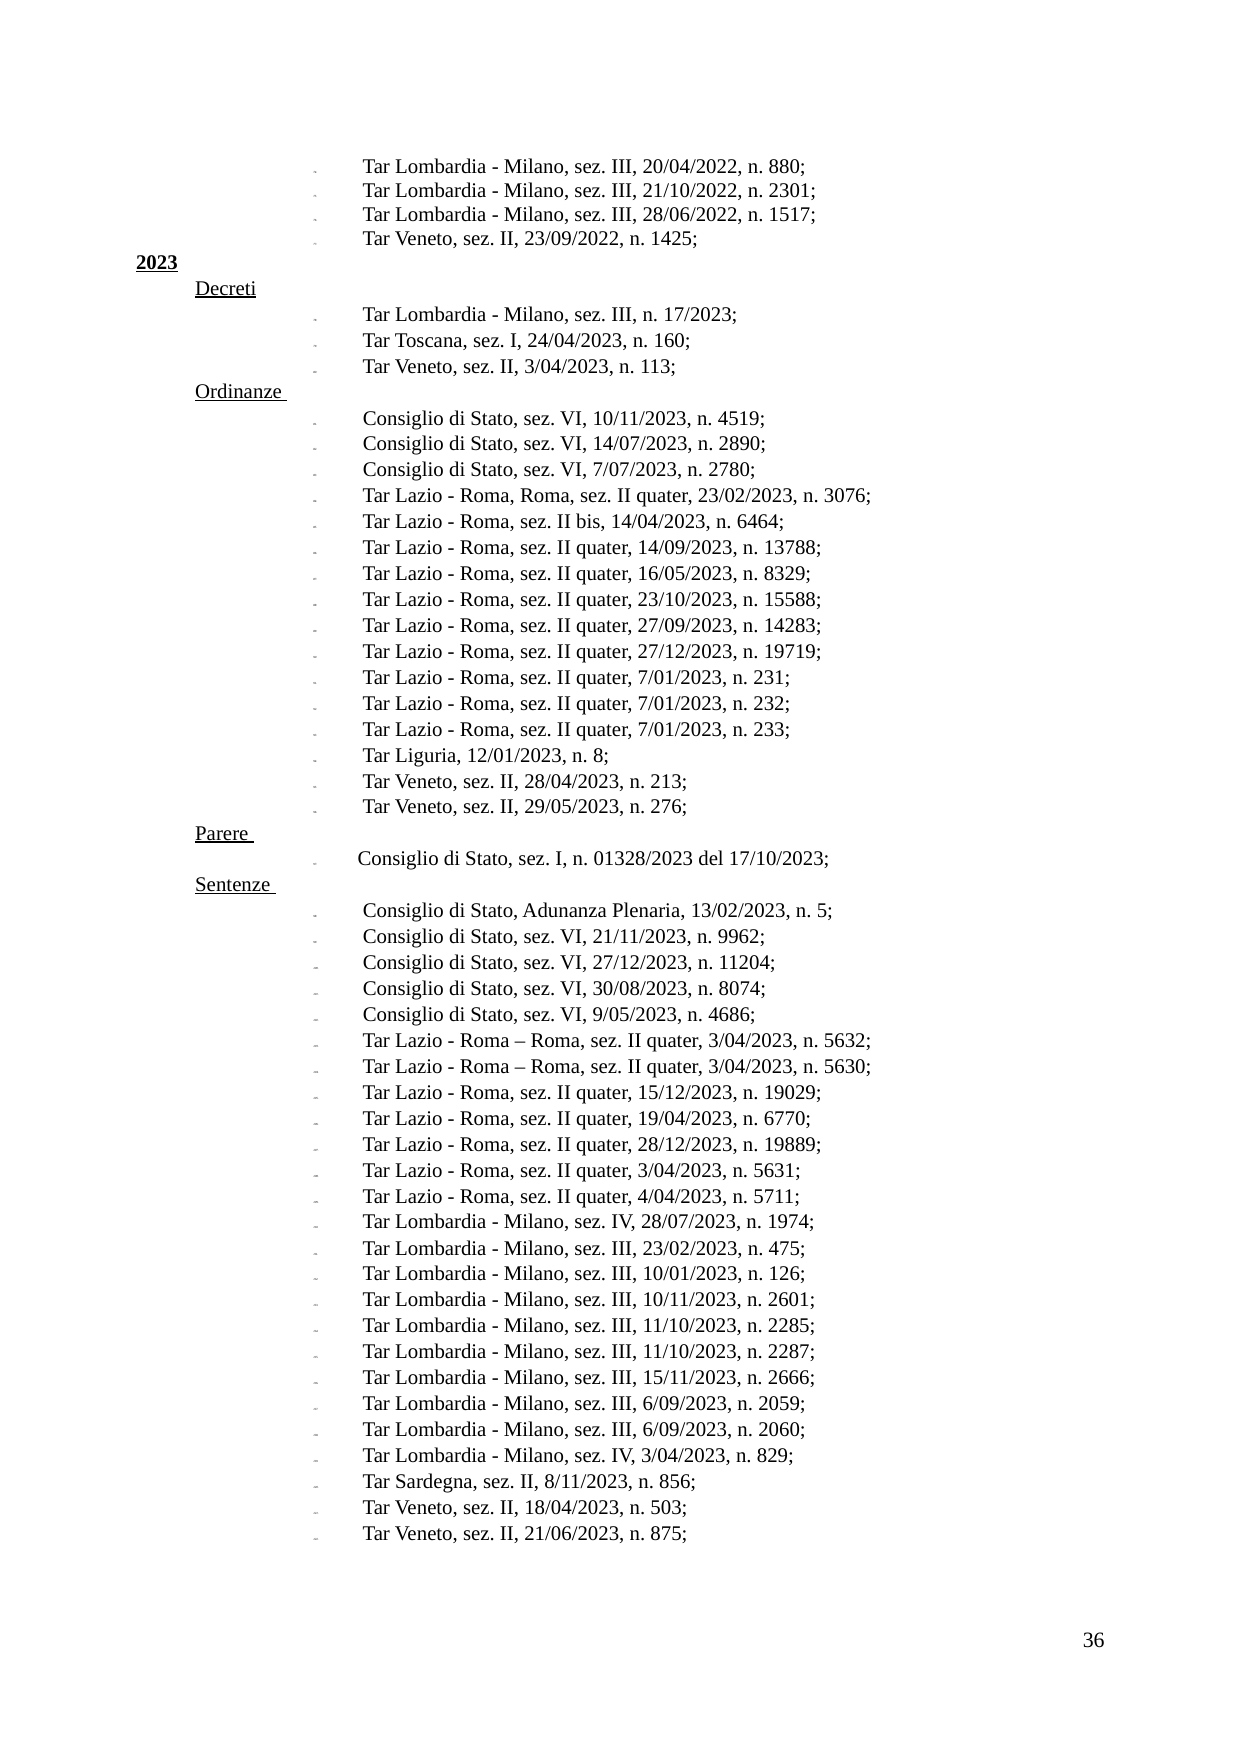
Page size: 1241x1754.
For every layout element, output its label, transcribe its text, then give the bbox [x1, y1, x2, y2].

list Tar Lombardia - Milano, sez. III, 23/02/2023, n. 475; [313, 1235, 1104, 1259]
list Consiglio di Stato, sez. VI, 7/07/2023, n. 2780; [313, 457, 1104, 481]
list Tar Sardegna, sez. II, 8/11/2023, n. 856; [313, 1469, 1104, 1493]
list Consiglio di Stato, sez. VI, 9/05/2023, n. 4686; [313, 1002, 1104, 1026]
list Consiglio di Stato, sez. VI, 14/07/2023, n. 2890; [313, 431, 1104, 455]
list Tar Lazio - Roma, sez. II quater, 27/12/2023, n. 19719; [313, 639, 1104, 663]
list Tar Lazio - Roma, sez. II quater, 4/04/2023, n. 5711; [313, 1183, 1104, 1208]
list Tar Toscana, sez. I, 24/04/2023, n. 160; [313, 328, 1104, 352]
list Tar Lazio - Roma, sez. II quater, 19/04/2023, n. 6770; [313, 1106, 1104, 1130]
list Tar Lombardia - Milano, sez. III, 20/04/2022, n. 880; [313, 153, 1104, 178]
list Tar Lombardia - Milano, sez. III, 11/10/2023, n. 2287; [313, 1339, 1104, 1363]
list Tar Lazio - Roma, sez. II quater, 28/12/2023, n. 19889; [313, 1132, 1104, 1156]
list Tar Lombardia - Milano, sez. III, 10/01/2023, n. 126; [313, 1261, 1104, 1285]
list Tar Veneto, sez. II, 18/04/2023, n. 503; [313, 1495, 1104, 1519]
list Tar Lombardia - Milano, sez. III, 15/11/2023, n. 2666; [313, 1365, 1104, 1389]
list Tar Lazio - Roma, sez. II quater, 23/10/2023, n. 15588; [313, 587, 1104, 611]
list Tar Lombardia - Milano, sez. III, 6/09/2023, n. 2059; [313, 1391, 1104, 1415]
list Decreti [195, 276, 1104, 300]
list Tar Lombardia - Milano, sez. III, 21/10/2022, n. 2301; [313, 178, 1104, 202]
list Tar Lombardia - Milano, sez. III, n. 17/2023; [313, 302, 1104, 326]
text 2023 [136, 250, 1104, 274]
list Tar Lazio - Roma, sez. II quater, 16/05/2023, n. 8329; [313, 561, 1104, 585]
list Tar Lombardia - Milano, sez. IV, 3/04/2023, n. 829; [313, 1443, 1104, 1467]
list Tar Lazio - Roma, sez. II quater, 27/09/2023, n. 14283; [313, 613, 1104, 637]
list Consiglio di Stato, Adunanza Plenaria, 13/02/2023, n. 5; [313, 898, 1104, 922]
list Tar Lombardia - Milano, sez. III, 28/06/2022, n. 1517; [313, 202, 1104, 226]
list Tar Lazio - Roma, sez. II quater, 7/01/2023, n. 233; [313, 717, 1104, 741]
list Tar Lazio - Roma, sez. II quater, 7/01/2023, n. 231; [313, 665, 1104, 689]
list Tar Lazio - Roma, sez. II quater, 7/01/2023, n. 232; [313, 691, 1104, 715]
list Ordinanze [195, 379, 1104, 403]
list Tar Liguria, 12/01/2023, n. 8; [313, 743, 1104, 767]
list Tar Veneto, sez. II, 29/05/2023, n. 276; [313, 794, 1104, 818]
list Tar Lazio - Roma, sez. II quater, 14/09/2023, n. 13788; [313, 535, 1104, 559]
list Tar Lombardia - Milano, sez. IV, 28/07/2023, n. 1974; [313, 1209, 1104, 1233]
list Tar Lazio - Roma – Roma, sez. II quater, 3/04/2023, n. 5632; [313, 1028, 1104, 1052]
list Tar Lombardia - Milano, sez. III, 6/09/2023, n. 2060; [313, 1417, 1104, 1441]
list Tar Lombardia - Milano, sez. III, 10/11/2023, n. 2601; [313, 1287, 1104, 1311]
list Tar Veneto, sez. II, 21/06/2023, n. 875; [313, 1521, 1104, 1545]
list Tar Lazio - Roma, sez. II bis, 14/04/2023, n. 6464; [313, 509, 1104, 533]
list Tar Lazio - Roma, sez. II quater, 15/12/2023, n. 19029; [313, 1080, 1104, 1104]
list Tar Veneto, sez. II, 3/04/2023, n. 113; [313, 353, 1104, 378]
list Tar Lombardia - Milano, sez. III, 11/10/2023, n. 2285; [313, 1313, 1104, 1337]
list Consiglio di Stato, sez. VI, 30/08/2023, n. 8074; [313, 976, 1104, 1000]
list Sentenze [195, 872, 1104, 896]
list Parere [195, 820, 1104, 844]
list Tar Veneto, sez. II, 23/09/2022, n. 1425; [313, 226, 1104, 250]
list Tar Lazio - Roma – Roma, sez. II quater, 3/04/2023, n. 5630; [313, 1054, 1104, 1078]
list Tar Veneto, sez. II, 28/04/2023, n. 213; [313, 768, 1104, 793]
list Consiglio di Stato, sez. VI, 27/12/2023, n. 11204; [313, 950, 1104, 974]
list Consiglio di Stato, sez. VI, 10/11/2023, n. 4519; [313, 405, 1104, 429]
list Tar Lazio - Roma, sez. II quater, 3/04/2023, n. 5631; [313, 1158, 1104, 1182]
list Consiglio di Stato, sez. I, n. 01328/2023 del 17/10/2023; [313, 846, 1104, 870]
list Tar Lazio - Roma, Roma, sez. II quater, 23/02/2023, n. 3076; [313, 483, 1104, 507]
list Consiglio di Stato, sez. VI, 21/11/2023, n. 9962; [313, 924, 1104, 948]
